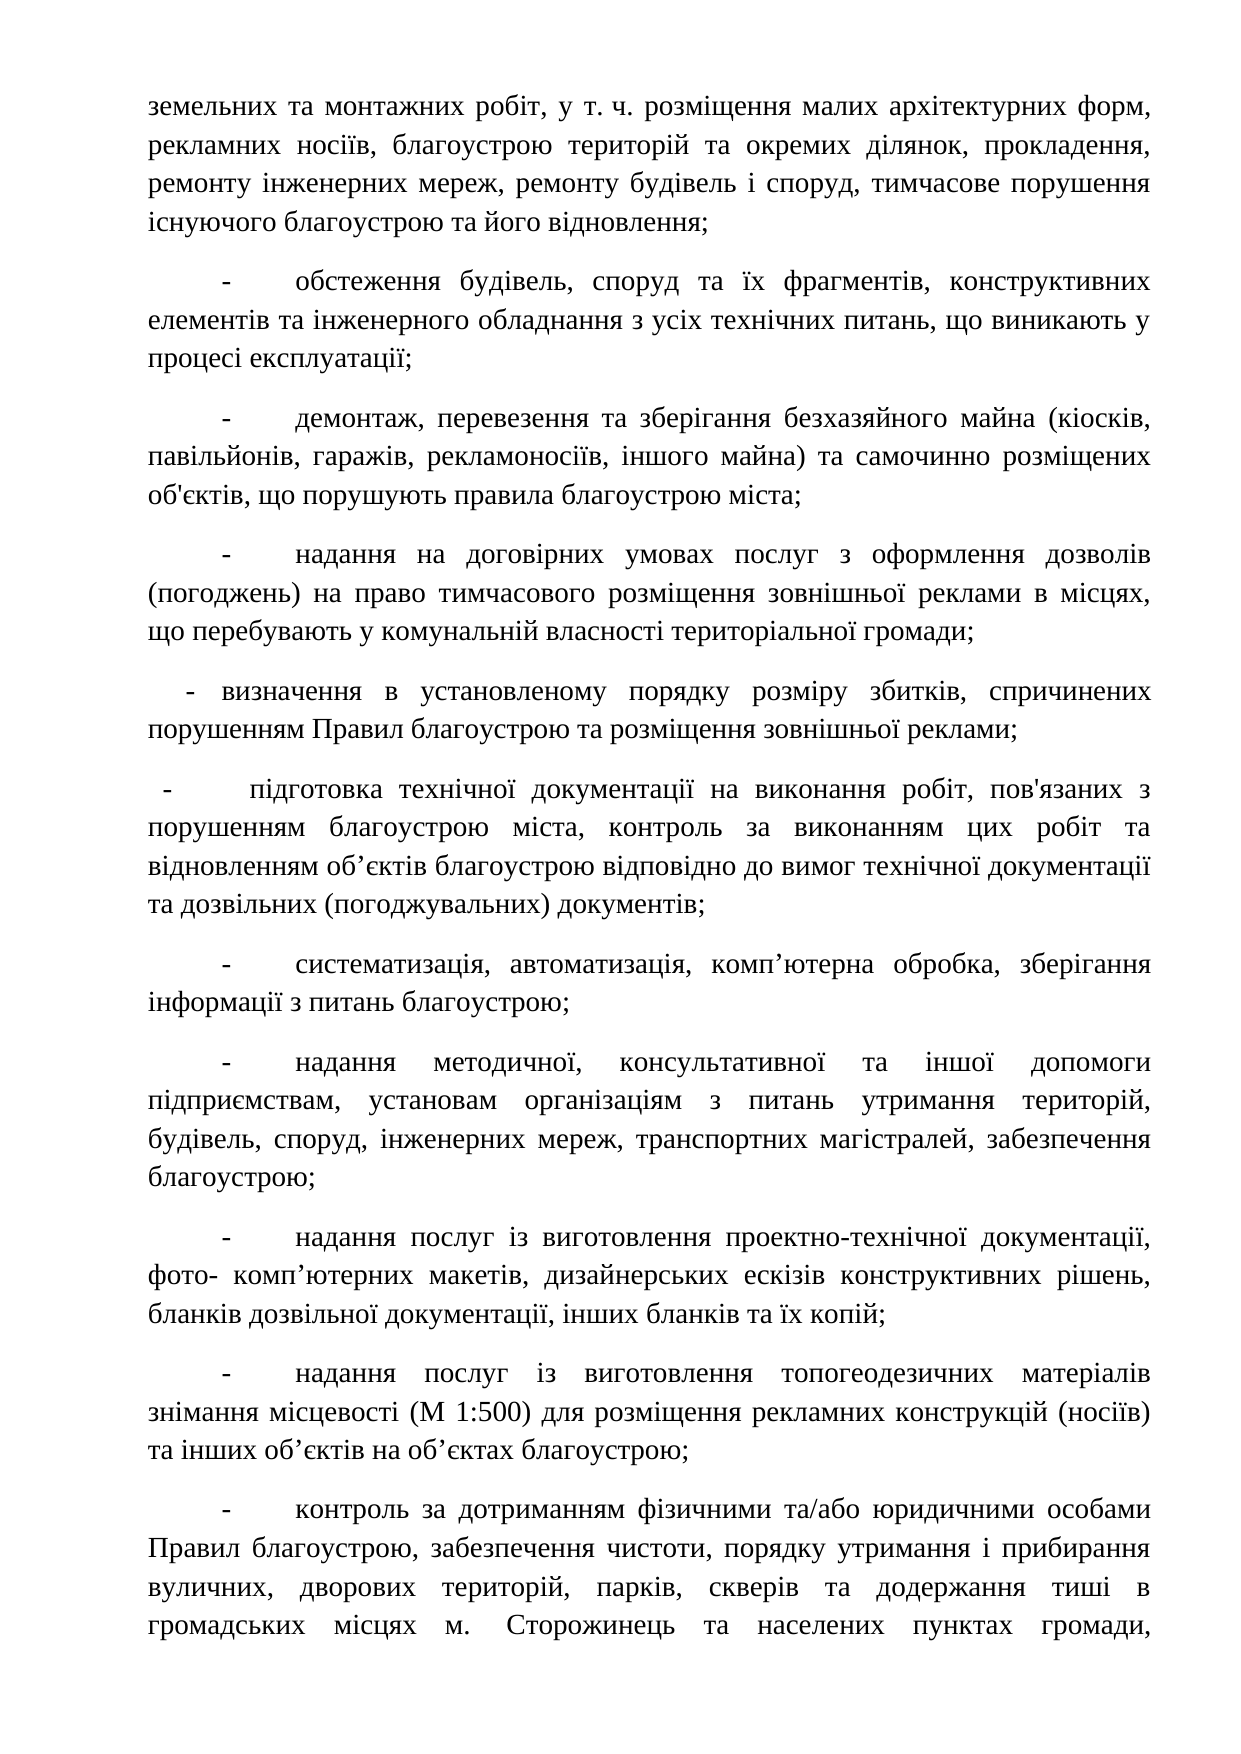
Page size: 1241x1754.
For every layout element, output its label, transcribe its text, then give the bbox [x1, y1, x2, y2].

text - визначення в установленому порядку розміру збитків, спричинених порушенням Правил благоустрою та розміщення зовнішньої реклами; [148, 673, 1152, 745]
text - надання послуг із виготовлення проектно-технічної документації, фото- комп’ютерних макетів, дизайнерських ескізів конструктивних рішень, бланків дозвільної документації, інших бланків та їх копій; [148, 1219, 1152, 1329]
text - надання методичної, консультативної та іншої допомоги підприємствам, установам організаціям з питань утримання територій, будівель, споруд, інженерних мереж, транспортних магістралей, забезпечення благоустрою; [148, 1044, 1152, 1193]
text - демонтаж, перевезення та зберігання безхазяйного майна (кіосків, павільйонів, гаражів, рекламоносіїв, іншого майна) та самочинно розміщених об'єктів, що порушують правила благоустрою міста; [148, 400, 1152, 511]
text - систематизація, автоматизація, комп’ютерна обробка, зберігання інформації з питань благоустрою; [148, 946, 1152, 1018]
text - надання на договірних умовах послуг з оформлення дозволів (погоджень) на право тимчасового розміщення зовнішньої реклами в місцях, що перебувають у комунальній власності територіальної громади; [148, 536, 1152, 647]
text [148, 1492, 1152, 1641]
text - підготовка технічної документації на виконання робіт, пов'язаних з порушенням благоустрою міста, контроль за виконанням цих робіт та відновленням об’єктів благоустрою відповідно до вимог технічної документації та дозвільних (погоджувальних) документів; [148, 771, 1152, 920]
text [148, 88, 1152, 238]
text - обстеження будівель, споруд та їх фрагментів, конструктивних елементів та інженерного обладнання з усіх технічних питань, що виникають у процесі експлуатації; [148, 263, 1152, 374]
text - надання послуг із виготовлення топогеодезичних матеріалів знімання місцевості (М 1:500) для розміщення рекламних конструкцій (носіїв) та інших об’єктів на об’єктах благоустрою; [148, 1355, 1152, 1466]
